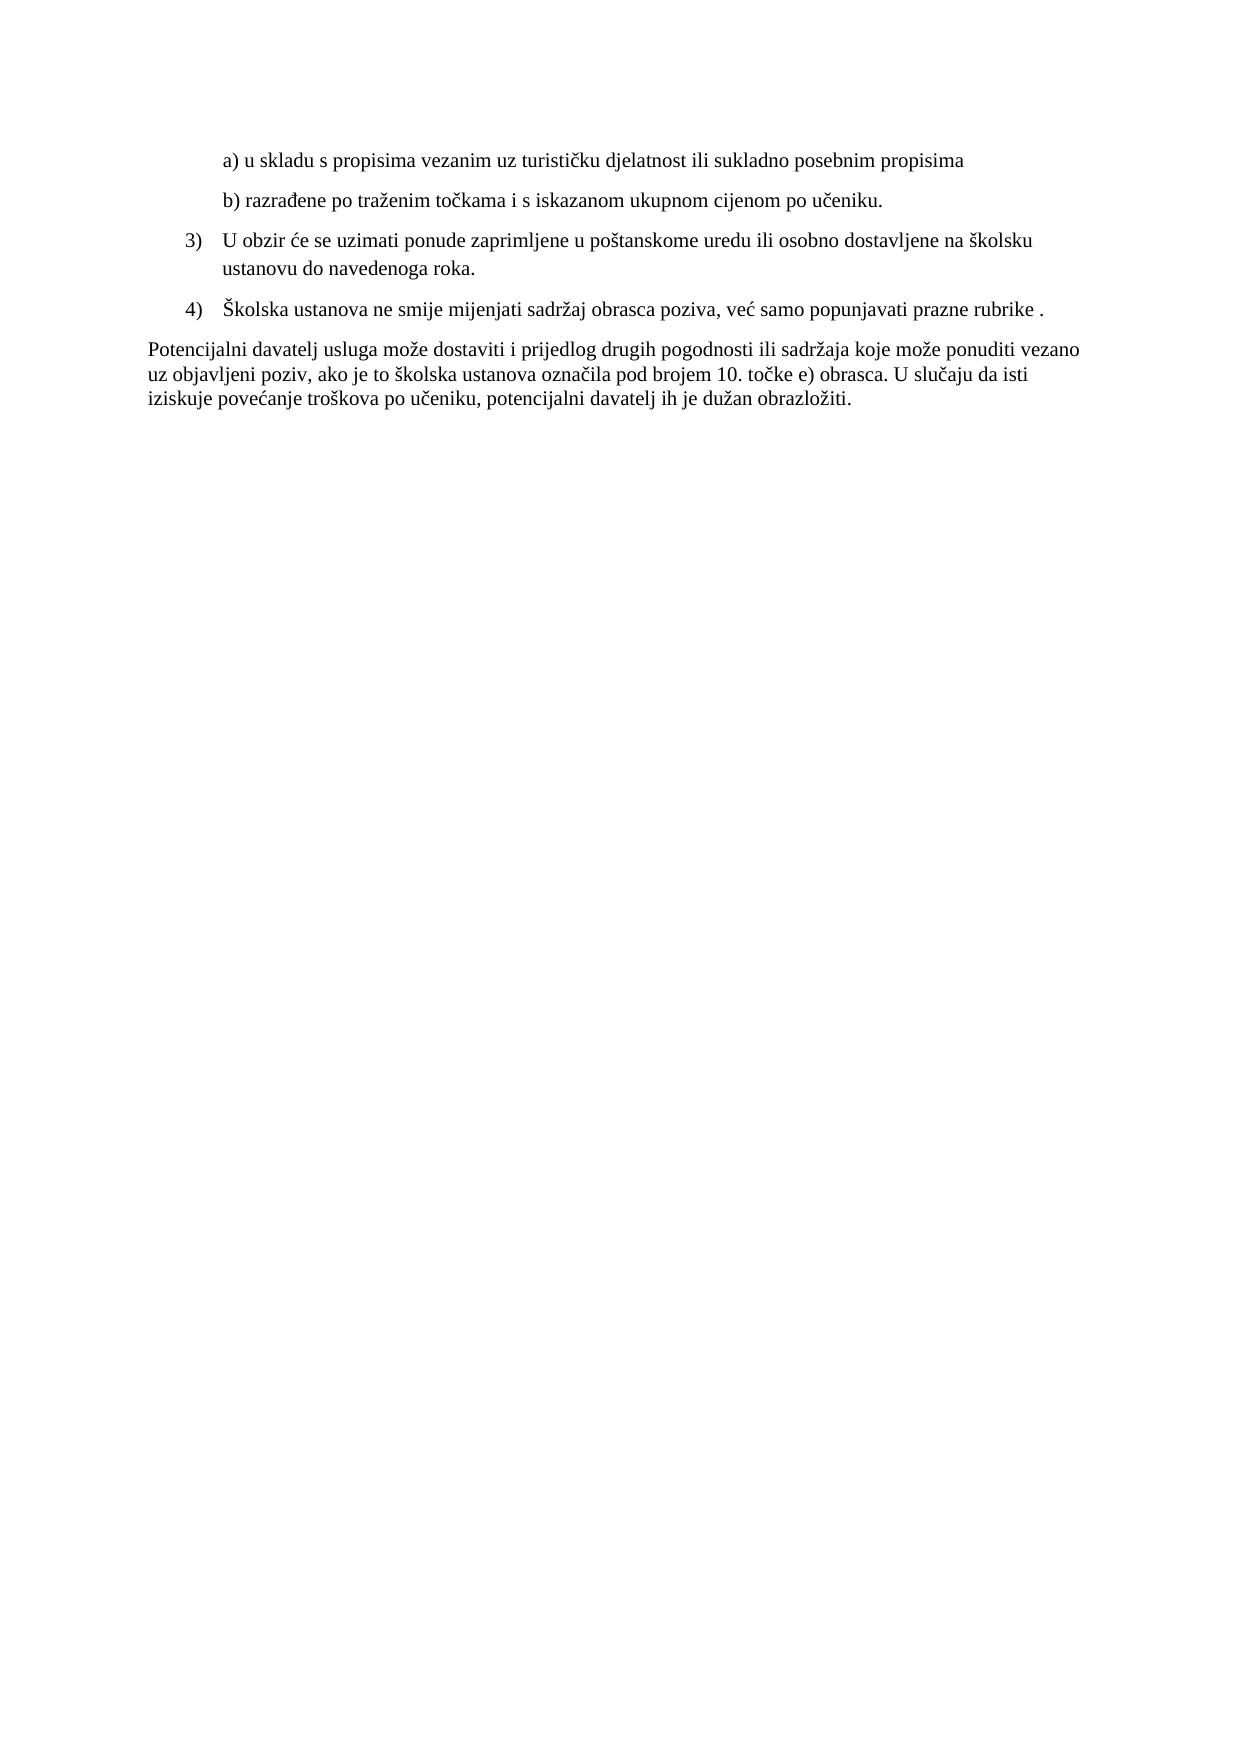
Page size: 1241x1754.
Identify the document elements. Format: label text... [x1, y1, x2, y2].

list a) u skladu s propisima vezanim uz turističku djelatnost ili sukladno posebnim propisima [223, 148, 1093, 172]
text Potencijalni davatelj usluga može dostaviti i prijedlog drugih pogodnosti ili sadržaja koje može ponuditi vezano uz objavljeni poziv, ako je to školska ustanova označila pod brojem 10. točke e) obrasca. U slučaju da isti iziskuje povećanje troškova po učeniku, potencijalni davatelj ih je dužan obrazložiti. [148, 337, 1093, 409]
list b) razrađene po traženim točkama i s iskazanom ukupnom cijenom po učeniku. [223, 188, 1093, 212]
list U obzir će se uzimati ponude zaprimljene u poštanskome uredu ili osobno dostavljene na školsku ustanovu do navedenoga roka. [185, 228, 1093, 281]
list Školska ustanova ne smije mijenjati sadržaj obrasca poziva, već samo popunjavati prazne rubrike . [185, 297, 1093, 321]
